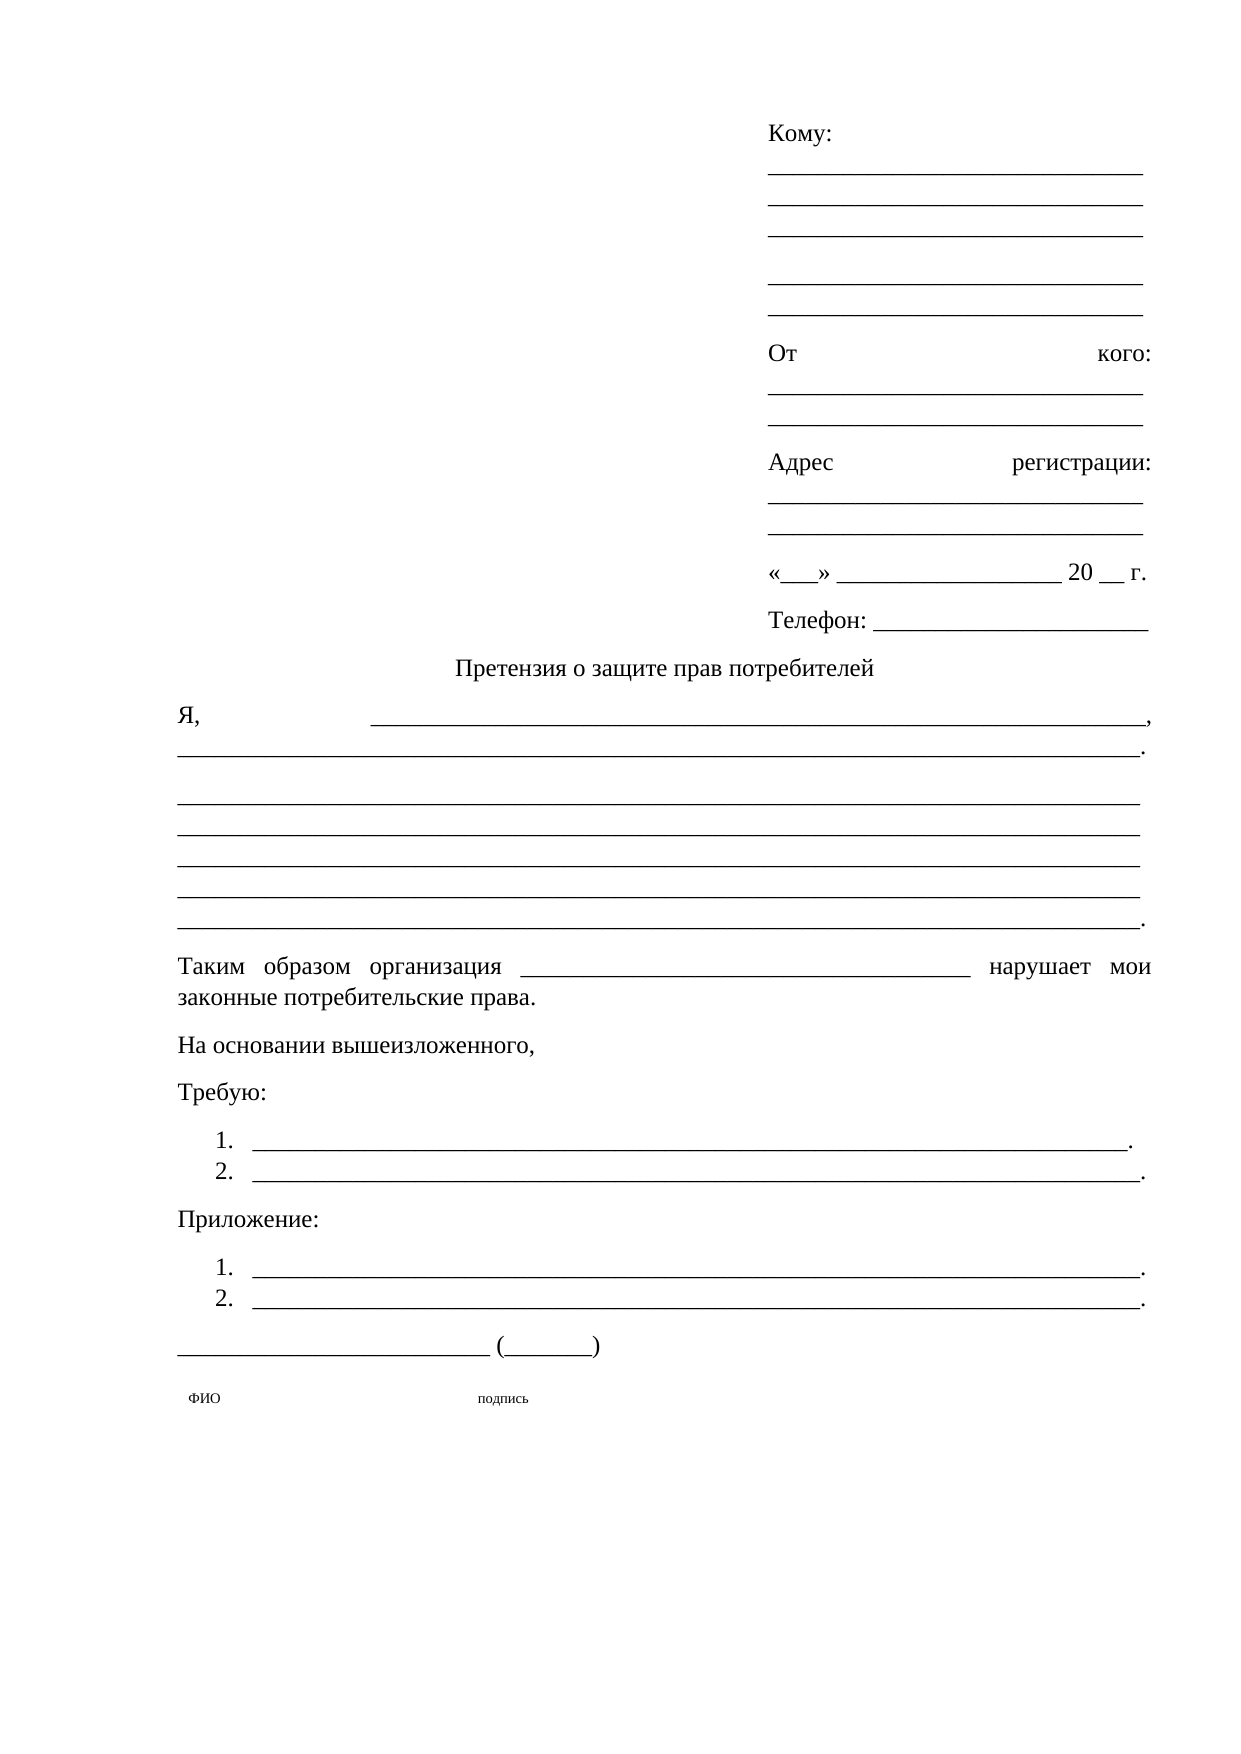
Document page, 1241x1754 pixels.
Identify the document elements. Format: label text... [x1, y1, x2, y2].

text Кому: __________________________________________________________________________________________ [768, 118, 1152, 240]
text _________________________________________________________________________________________________________________________________________________________________________________________________________________________________________________________________________________________________________________________________________________________________________________________________. [177, 779, 1152, 932]
text «___» __________________ 20 __ г. [768, 557, 1152, 586]
text Телефон: ______________________ [768, 605, 1152, 634]
text На основании вышеизложенного, [177, 1030, 1152, 1058]
text От кого: ____________________________________________________________ [768, 338, 1152, 428]
text Требую: [177, 1077, 1152, 1106]
text Адрес регистрации: ____________________________________________________________ [768, 447, 1152, 538]
list _______________________________________________________________________. [215, 1252, 1152, 1280]
text Я, ______________________________________________________________, _____________________________________________________________________________. [177, 700, 1152, 760]
list _______________________________________________________________________. [215, 1283, 1152, 1311]
list _______________________________________________________________________. [215, 1156, 1152, 1185]
text _________________________ (_______) [177, 1330, 1152, 1359]
text ФИО подпись [177, 1378, 1152, 1407]
text Таким образом организация ____________________________________ нарушает мои законные потребительские права. [177, 951, 1152, 1011]
text Претензия о защите прав потребителей [177, 653, 1152, 681]
list ______________________________________________________________________. [215, 1125, 1152, 1154]
text Приложение: [177, 1204, 1152, 1233]
text ____________________________________________________________ [768, 259, 1152, 319]
